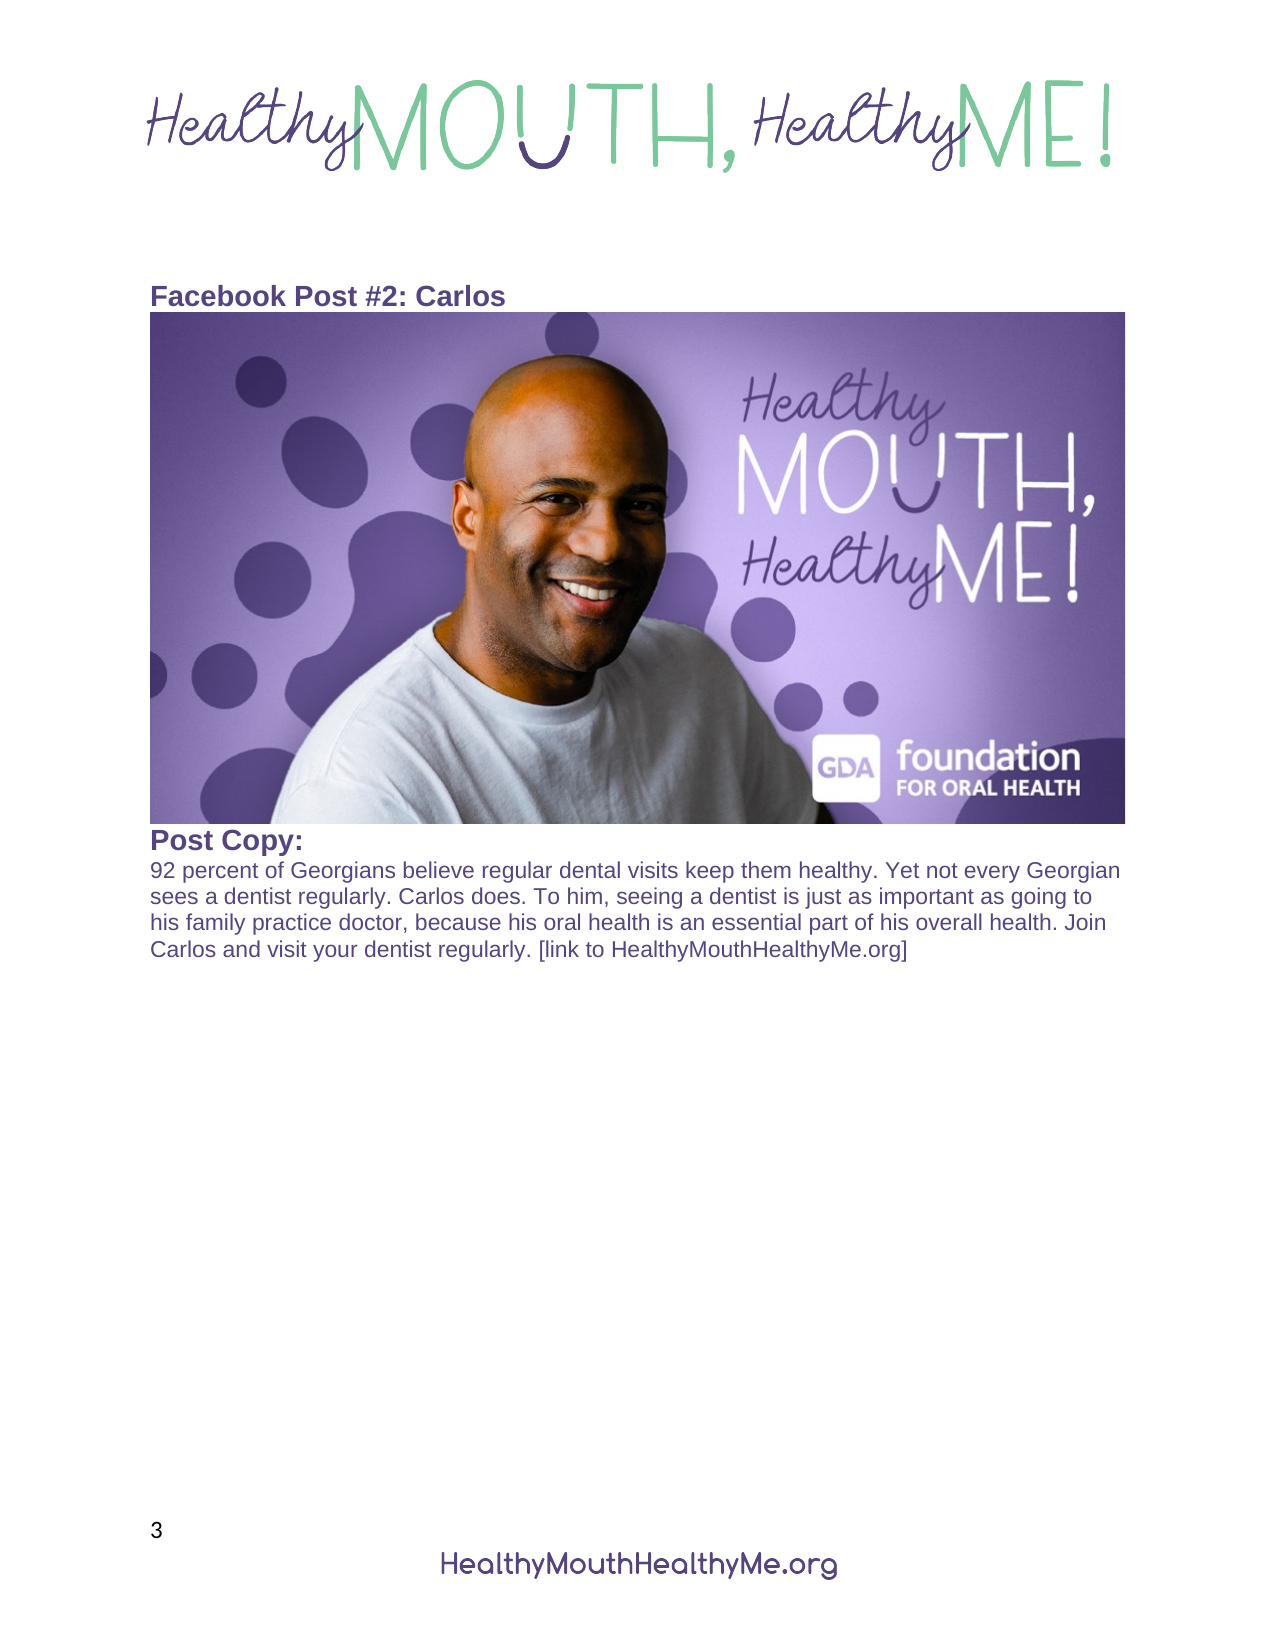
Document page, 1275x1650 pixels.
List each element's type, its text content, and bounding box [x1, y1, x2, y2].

text 92 percent of Georgians believe regular dental visits keep them healthy. Yet not every Georgian sees a dentist regularly. Carlos does. To him, seeing a dentist is just as important as going to his family practice doctor, because his oral health is an essential part of his overall health. Join Carlos and visit your dentist regularly. [link to HealthyMouthHealthyMe.org] [150, 857, 1125, 962]
picture [150, 312, 1125, 824]
text Post Copy: [150, 824, 1125, 857]
picture [0, 1, 1275, 191]
picture [3, 1537, 1275, 1650]
text Facebook Post #2: Carlos [150, 279, 1125, 312]
